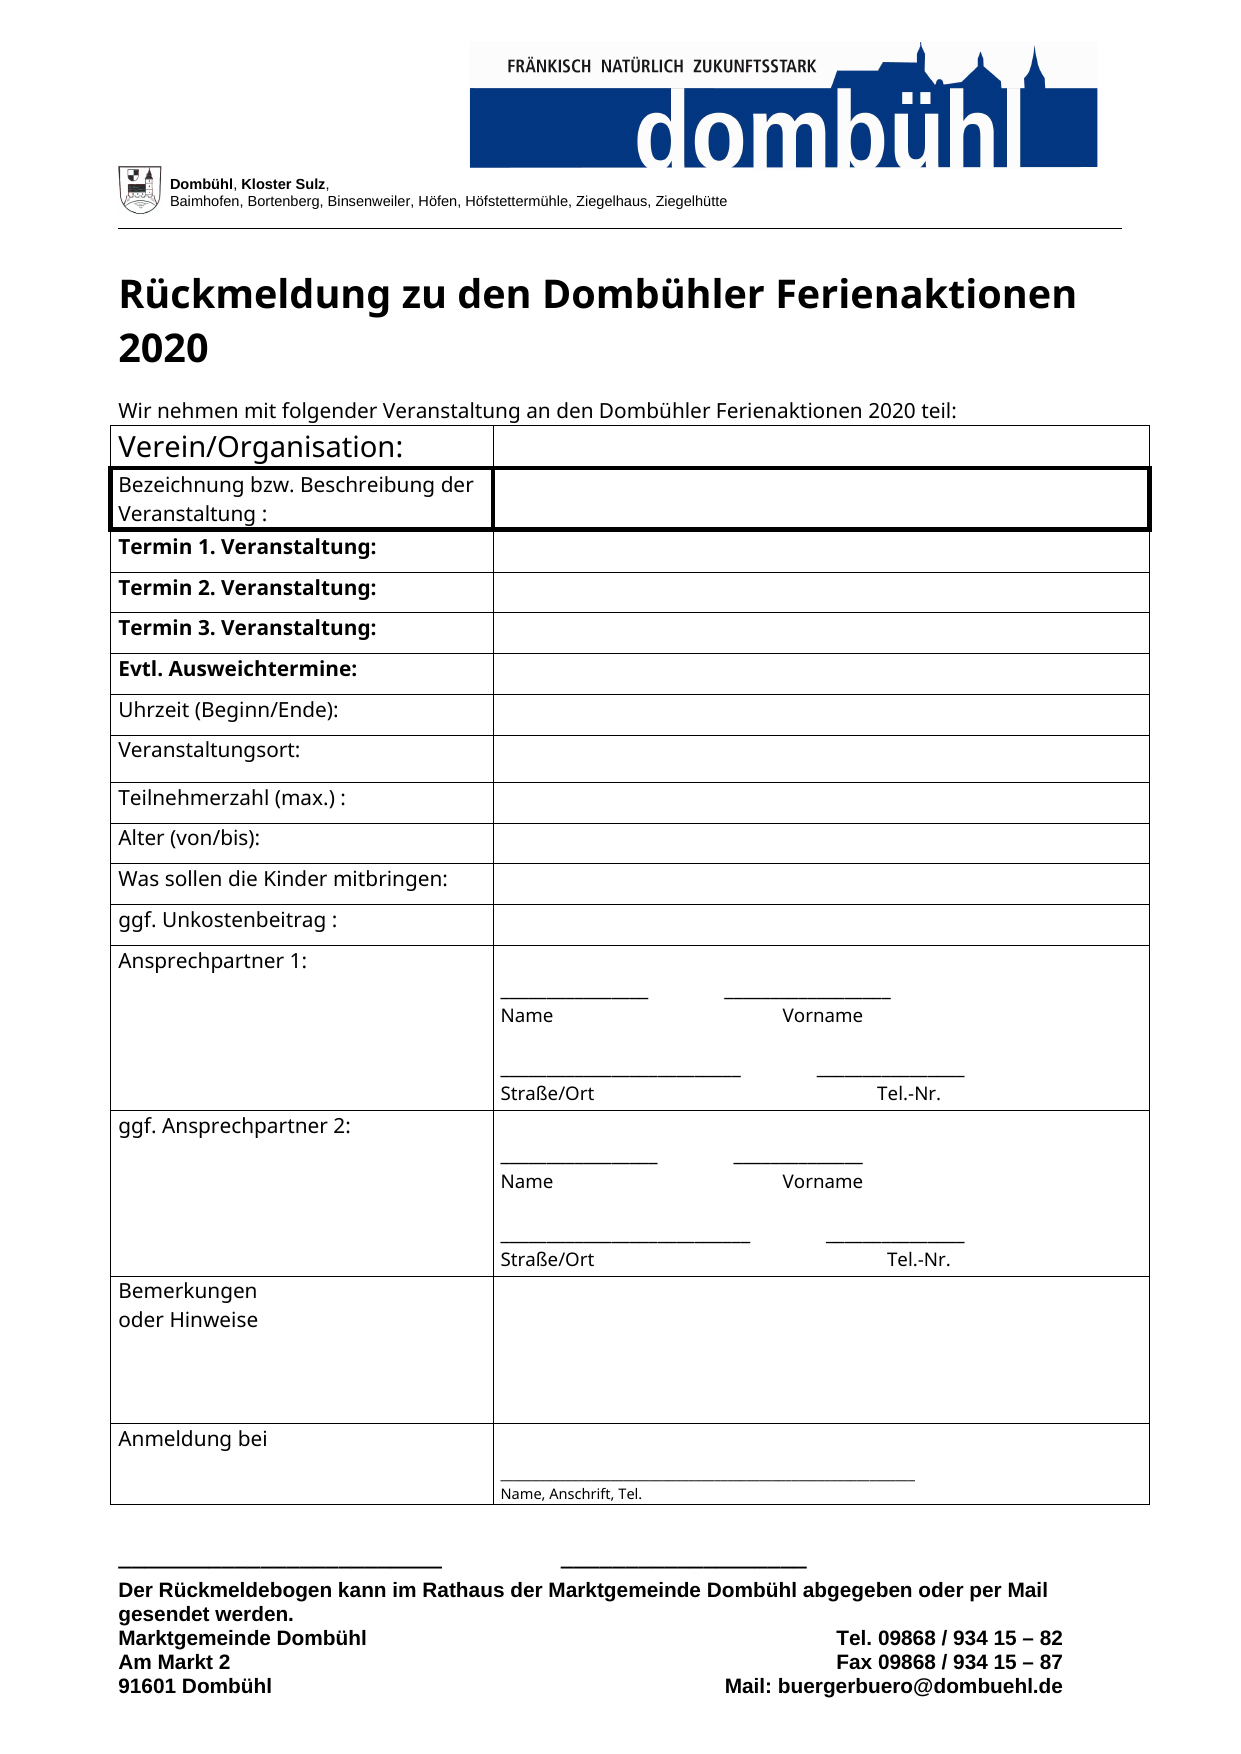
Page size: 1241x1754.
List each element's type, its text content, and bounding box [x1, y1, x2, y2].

table_header Verein/Organisation: [111, 426, 493, 466]
table_cell Veranstaltungsort: [111, 736, 493, 782]
table_cell ________________ __________________ Name Vorname __________________________ ________________ Straße/Ort Tel.-Nr. [494, 946, 1149, 1110]
table_cell [494, 654, 1149, 694]
table_cell Bemerkungen oder Hinweise [111, 1277, 493, 1423]
picture [469, 42, 1098, 171]
table_cell [494, 905, 1149, 945]
table_cell [494, 864, 1149, 904]
text Wir nehmen mit folgender Veranstaltung an den Dombühler Ferienaktionen 2020 teil: [118, 396, 1122, 425]
table_cell Termin 2. Veranstaltung: [111, 573, 493, 612]
table_cell ggf. Unkostenbeitrag : [111, 905, 493, 945]
table_cell Ansprechpartner 1: [111, 946, 493, 1110]
table_cell [494, 613, 1149, 653]
table_cell Alter (von/bis): [111, 824, 493, 863]
table_cell _________________ ______________ Name Vorname ___________________________ _______________ Straße/Ort Tel.-Nr. [494, 1111, 1149, 1276]
table_cell [494, 1277, 1149, 1423]
table_cell Anmeldung bei [111, 1424, 493, 1504]
table_cell [494, 695, 1149, 734]
table_cell [494, 783, 1149, 822]
text Rückmeldung zu den Dombühler Ferienaktionen 2020 [118, 266, 1122, 374]
table_cell [494, 532, 1149, 572]
table_cell ________________________________________________________________ Name, Anschrift, Tel. [494, 1424, 1149, 1504]
table_cell Uhrzeit (Beginn/Ende): [111, 695, 493, 734]
table_header [494, 426, 1149, 466]
table_cell Evtl. Ausweichtermine: [111, 654, 493, 694]
table_cell Teilnehmerzahl (max.) : [111, 783, 493, 822]
table_cell Termin 1. Veranstaltung: [111, 532, 493, 572]
table_cell Bezeichnung bzw. Beschreibung der Veranstaltung : [113, 470, 491, 527]
table_cell [494, 736, 1149, 782]
table_cell [494, 824, 1149, 863]
table_cell [494, 573, 1149, 612]
text _________________________ ___________________ [118, 1533, 1122, 1573]
table_cell ggf. Ansprechpartner 2: [111, 1111, 493, 1276]
table_cell Was sollen die Kinder mitbringen: [111, 864, 493, 904]
table_cell [495, 470, 1147, 527]
table_cell Termin 3. Veranstaltung: [111, 613, 493, 653]
